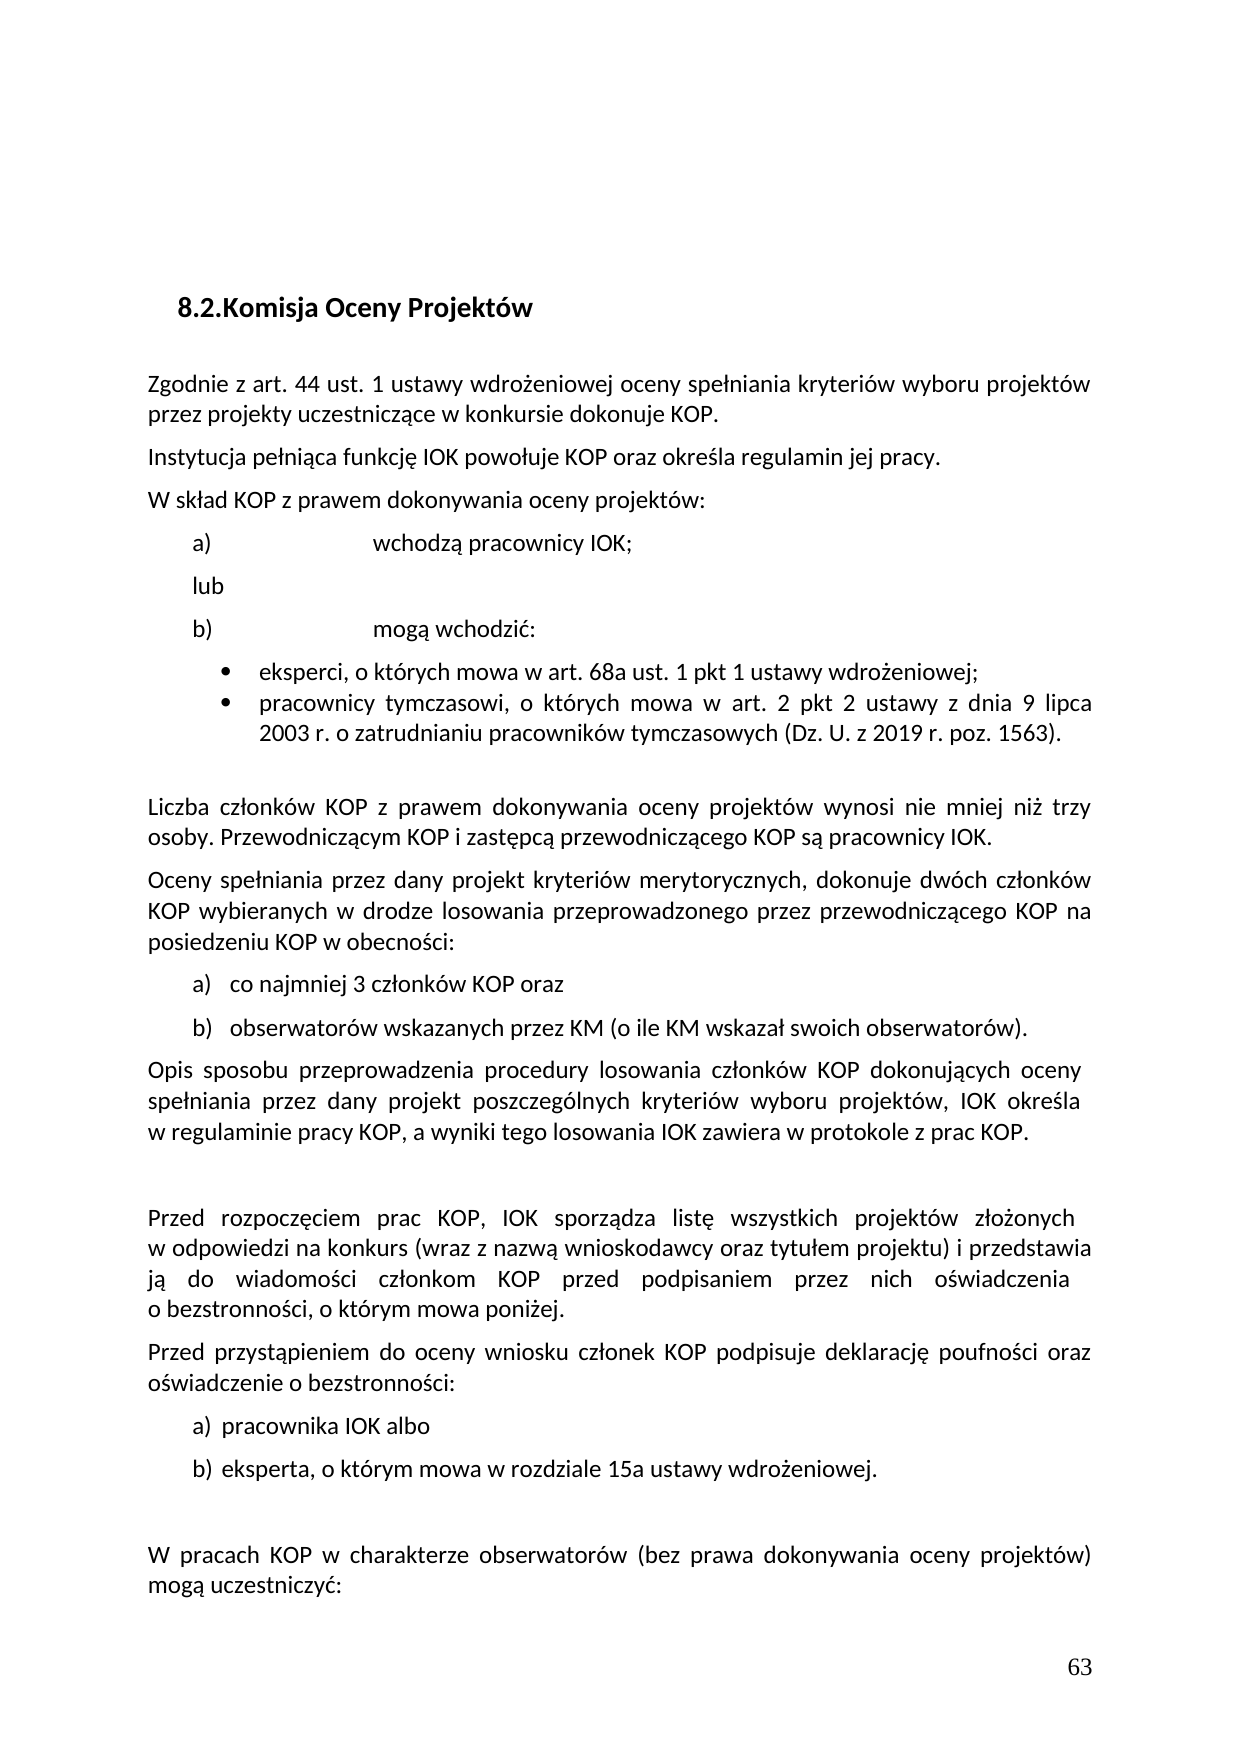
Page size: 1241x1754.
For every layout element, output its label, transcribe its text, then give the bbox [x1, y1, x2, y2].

text Instytucja pełniąca funkcję IOK powołuje KOP oraz określa regulamin jej pracy. [148, 441, 1093, 472]
text Przed przystąpieniem do oceny wniosku członek KOP podpisuje deklarację poufności oraz oświadczenie o bezstronności: [148, 1336, 1093, 1397]
list eksperta, o którym mowa w rozdziale 15a ustawy wdrożeniowej. [192, 1453, 1093, 1483]
list pracownicy tymczasowi, o których mowa w art. 2 pkt 2 ustawy z dnia 9 lipca 2003 r. o zatrudnianiu pracowników tymczasowych (Dz. U. z 2019 r. poz. 1563). [221, 687, 1093, 748]
text lub [148, 570, 1093, 601]
text Oceny spełniania przez dany projekt kryteriów merytorycznych, dokonuje dwóch członków KOP wybieranych w drodze losowania przeprowadzonego przez przewodniczącego KOP na posiedzeniu KOP w obecności: [148, 864, 1093, 956]
text Zgodnie z art. 44 ust. 1 ustawy wdrożeniowej oceny spełniania kryteriów wyboru projektów przez projekty uczestniczące w konkursie dokonuje KOP. [148, 368, 1093, 429]
text W pracach KOP w charakterze obserwatorów (bez prawa dokonywania oceny projektów) mogą uczestniczyć: [148, 1539, 1093, 1600]
text Liczba członków KOP z prawem dokonywania oceny projektów wynosi nie mniej niż trzy osoby. Przewodniczącym KOP i zastępcą przewodniczącego KOP są pracownicy IOK. [148, 791, 1093, 852]
list wchodzą pracownicy IOK; [192, 527, 1093, 558]
text W skład KOP z prawem dokonywania oceny projektów: [148, 484, 1093, 515]
text Opis sposobu przeprowadzenia procedury losowania członków KOP dokonujących oceny spełniania przez dany projekt poszczególnych kryteriów wyboru projektów, IOK określa w regulaminie pracy KOP, a wyniki tego losowania IOK zawiera w protokole z prac KOP. [148, 1055, 1093, 1146]
text Przed rozpoczęciem prac KOP, IOK sporządza listę wszystkich projektów złożonych w odpowiedzi na konkurs (wraz z nazwą wnioskodawcy oraz tytułem projektu) i przedstawia ją do wiadomości członkom KOP przed podpisaniem przez nich oświadczenia o bezstronności, o którym mowa poniżej. [148, 1202, 1093, 1324]
list pracownika IOK albo [192, 1410, 1093, 1440]
list mogą wchodzić: [192, 613, 1093, 644]
list eksperci, o których mowa w art. 68a ust. 1 pkt 1 ustawy wdrożeniowej; [221, 656, 1093, 687]
list co najmniej 3 członków KOP oraz [192, 969, 1093, 999]
subtitle Komisja Oceny Projektów [177, 289, 1093, 325]
list obserwatorów wskazanych przez KM (o ile KM wskazał swoich obserwatorów). [192, 1012, 1093, 1042]
